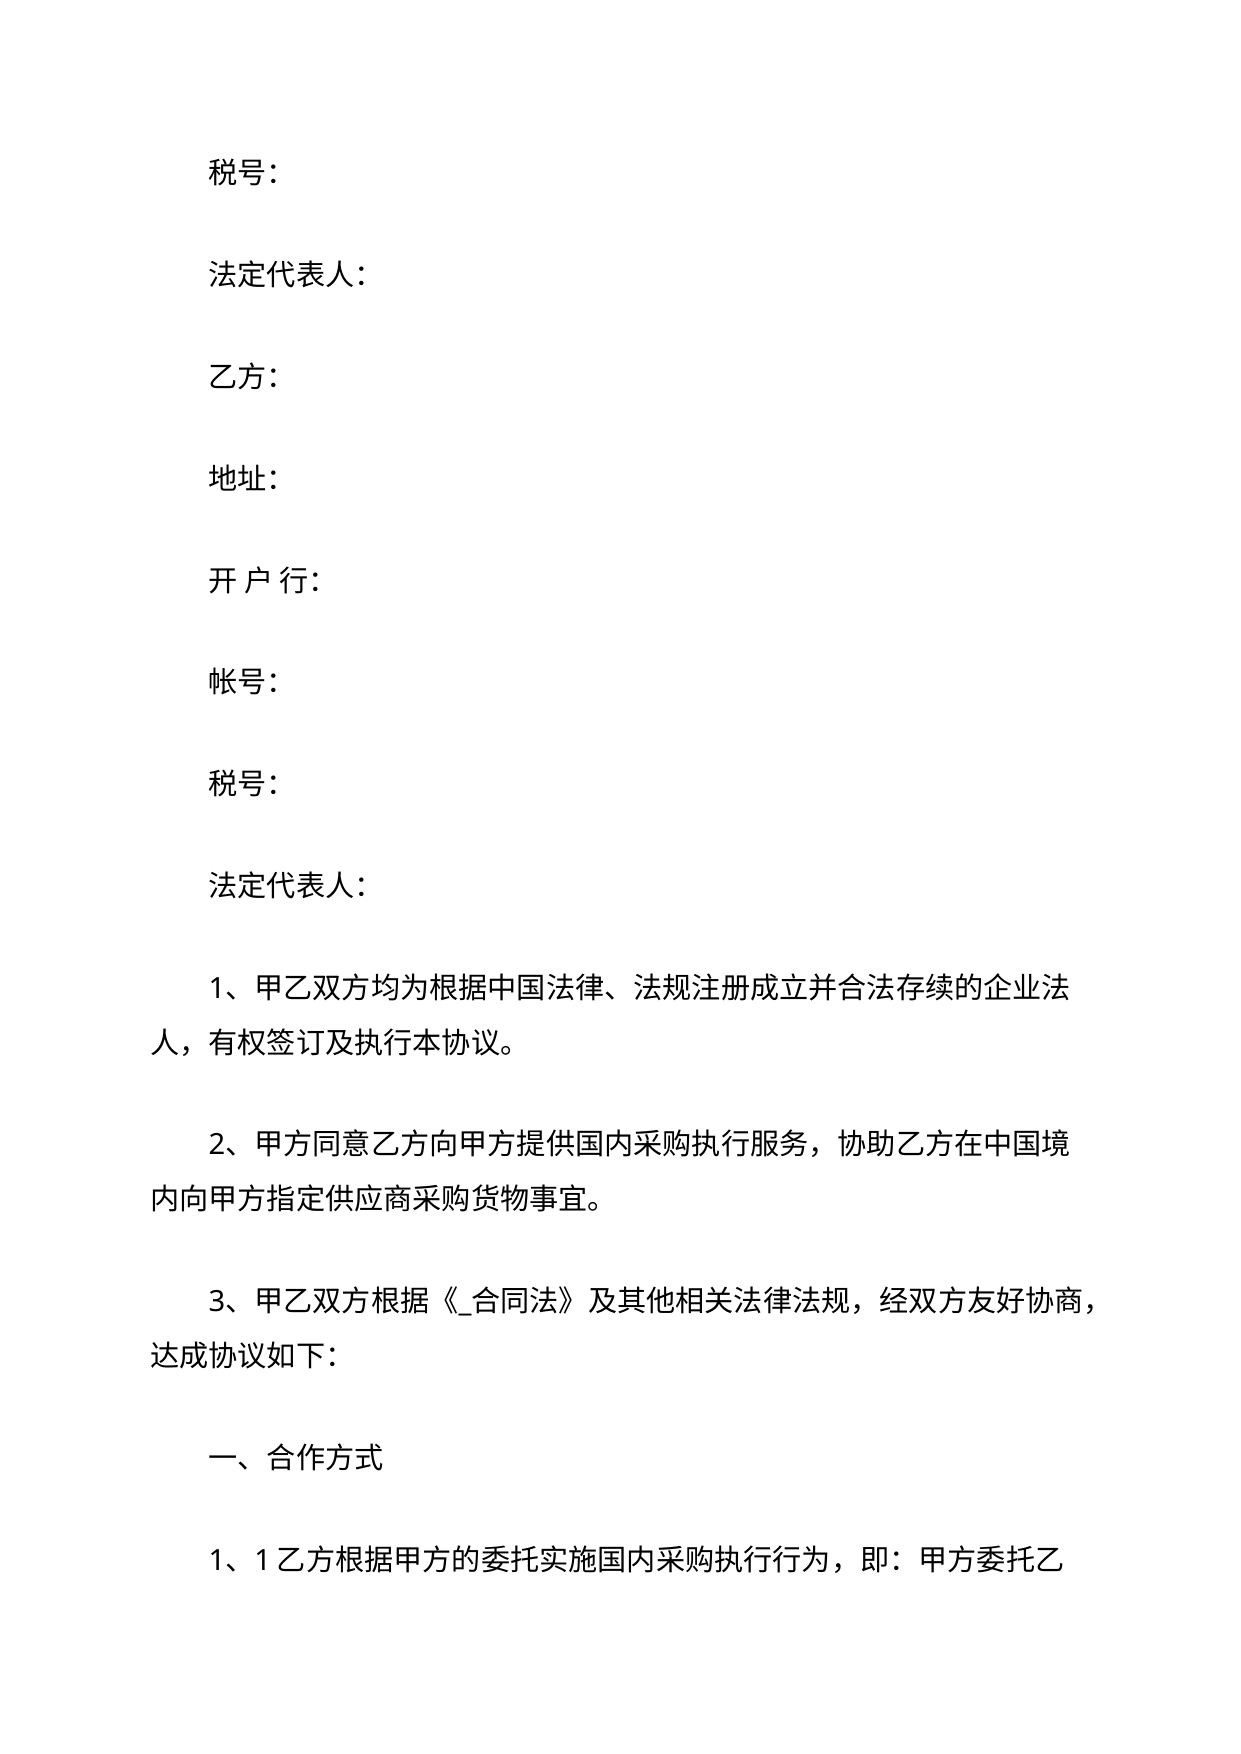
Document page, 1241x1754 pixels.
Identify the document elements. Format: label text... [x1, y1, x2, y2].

text 1、甲乙双方均为根据中国法律、法规注册成立并合法存续的企业法人，有权签订及执行本协议。 [150, 964, 1090, 1061]
text 法定代表人： [150, 252, 1090, 294]
text 乙方： [150, 353, 1090, 396]
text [150, 1536, 1090, 1579]
text 一、合作方式 [150, 1434, 1090, 1477]
text 帐号： [150, 659, 1090, 701]
text 税号： [150, 150, 1090, 192]
text 2、甲方同意乙方向甲方提供国内采购执行服务，协助乙方在中国境内向甲方指定供应商采购货物事宜。 [150, 1121, 1090, 1218]
text 法定代表人： [150, 862, 1090, 905]
text 3、甲乙双方根据《_合同法》及其他相关法律法规，经双方友好协商，达成协议如下： [150, 1278, 1090, 1375]
text 地址： [150, 455, 1090, 498]
text 税号： [150, 761, 1090, 803]
text 开 户 行： [150, 557, 1090, 599]
